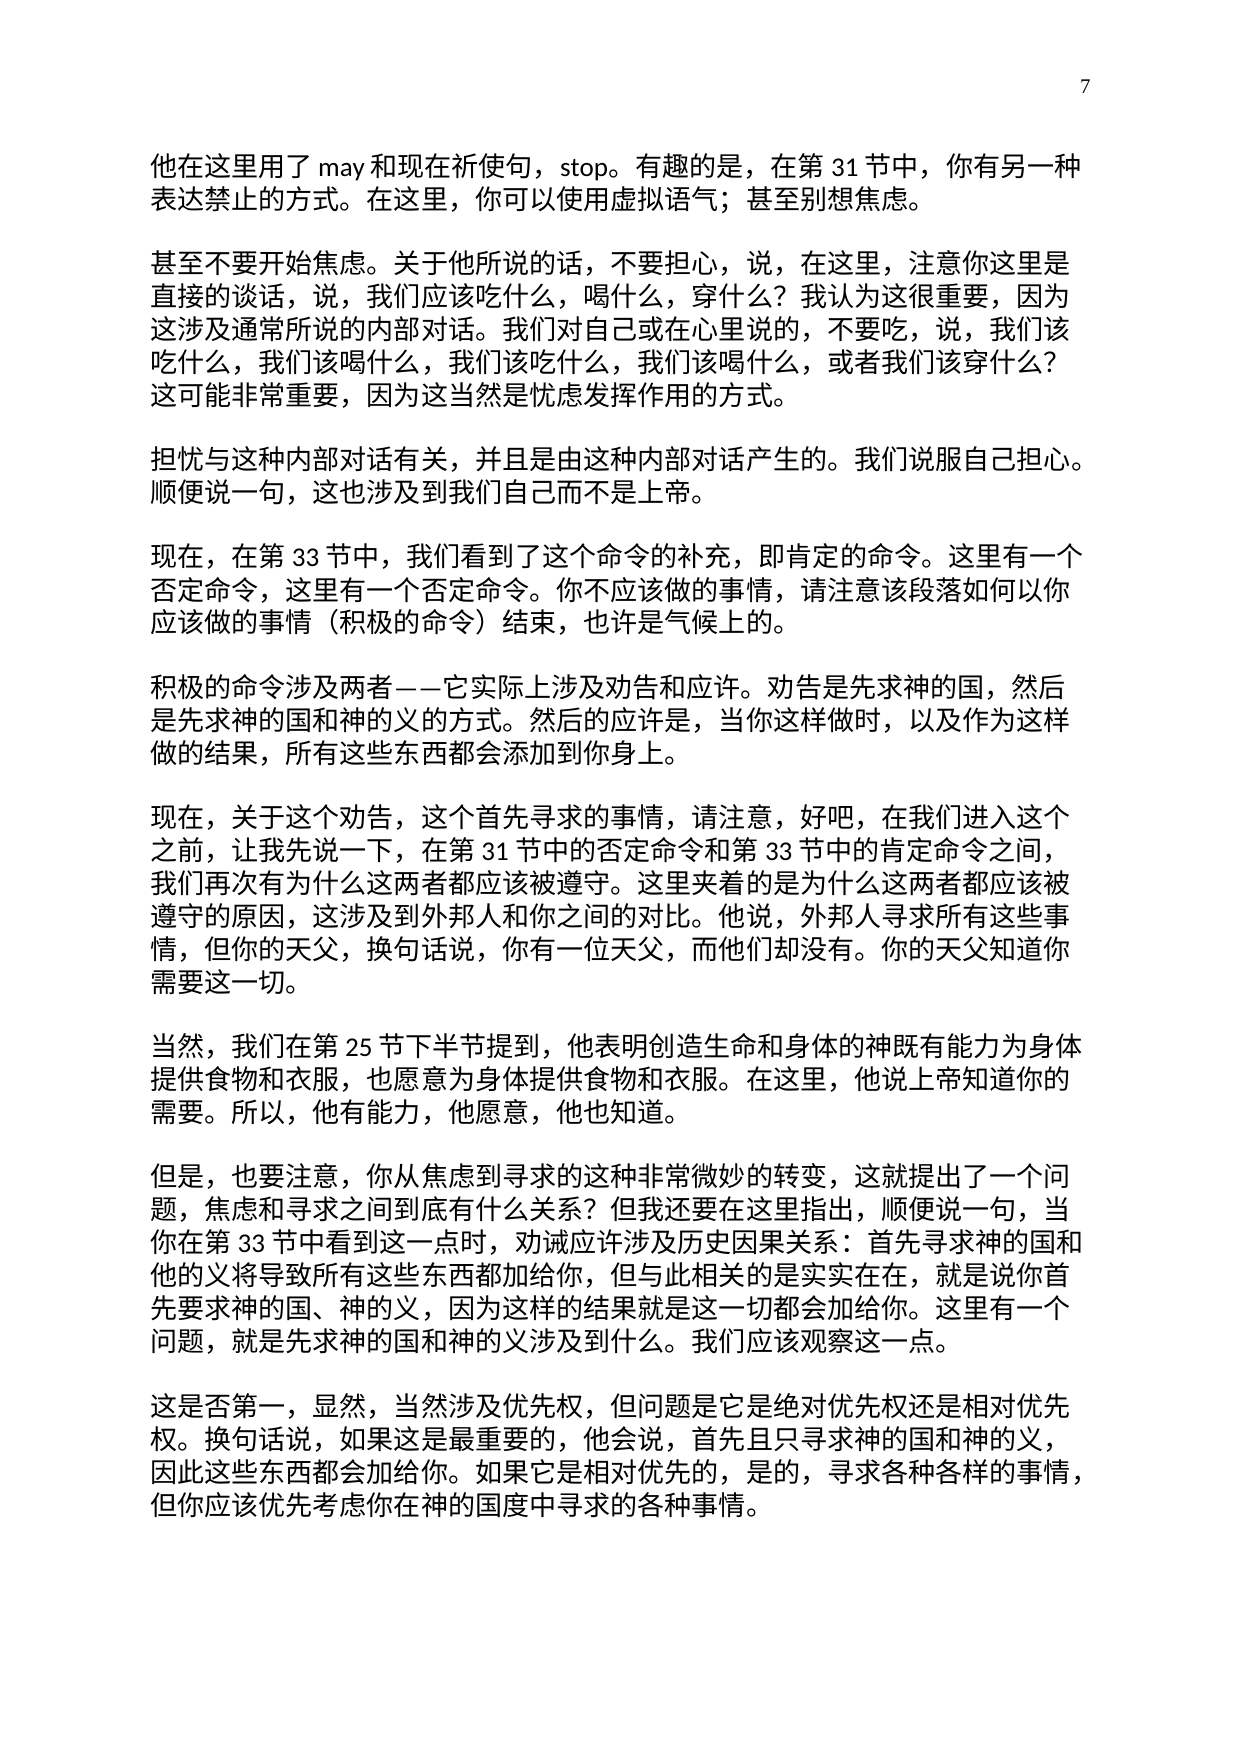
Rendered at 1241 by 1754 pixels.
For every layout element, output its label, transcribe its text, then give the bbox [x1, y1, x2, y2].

text 现在，关于这个劝告，这个首先寻求的事情，请注意，好吧，在我们进入这个之前，让我先说一下，在第 31 节中的否定命令和第 33 节中的肯定命令之间，我们再次有为什么这两者都应该被遵守。这里夹着的是为什么这两者都应该被遵守的原因，这涉及到外邦人和你之间的对比。他说，外邦人寻求所有这些事情，但你的天父，换句话说，你有一位天父，而他们却没有。你的天父知道你需要这一切。 [150, 801, 1090, 999]
text 这是否第一，显然，当然涉及优先权，但问题是它是绝对优先权还是相对优先权。换句话说，如果这是最重要的，他会说，首先且只寻求神的国和神的义，因此这些东西都会加给你。如果它是相对优先的，是的，寻求各种各样的事情，但你应该优先考虑你在神的国度中寻求的各种事情。 [150, 1390, 1090, 1522]
text 当然，我们在第25节下半节提到，他表明创造生命和身体的神既有能力为身体提供食物和衣服，也愿意为身体提供食物和衣服。在这里，他说上帝知道你的需要。所以，他有能力，他愿意，他也知道。 [150, 1030, 1090, 1129]
text 甚至不要开始焦虑。关于他所说的话，不要担心，说，在这里，注意你这里是直接的谈话，说，我们应该吃什么，喝什么，穿什么？我认为这很重要，因为这涉及通常所说的内部对话。我们对自己或在心里说的，不要吃，说，我们该吃什么，我们该喝什么，我们该吃什么，我们该喝什么，或者我们该穿什么？这可能非常重要，因为这当然是忧虑发挥作用的方式。 [150, 247, 1090, 412]
text 但是，也要注意，你从焦虑到寻求的这种非常微妙的转变，这就提出了一个问题，焦虑和寻求之间到底有什么关系？但我还要在这里指出，顺便说一句，当你在第 33 节中看到这一点时，劝诫应许涉及历史因果关系：首先寻求神的国和他的义将导致所有这些东西都加给你，但与此相关的是实实在在，就是说你首先要求神的国、神的义，因为这样的结果就是这一切都会加给你。这里有一个问题，就是先求神的国和神的义涉及到什么。我们应该观察这一点。 [150, 1161, 1090, 1359]
text 他在这里用了may和现在祈使句，stop。有趣的是，在第 31 节中，你有另一种表达禁止的方式。在这里，你可以使用虚拟语气；甚至别想焦虑。 [150, 150, 1090, 216]
text 现在，在第 33 节中，我们看到了这个命令的补充，即肯定的命令。这里有一个否定命令，这里有一个否定命令。你不应该做的事情，请注意该段落如何以你应该做的事情（积极的命令）结束，也许是气候上的。 [150, 541, 1090, 640]
text 积极的命令涉及两者——它实际上涉及劝告和应许。劝告是先求神的国，然后是先求神的国和神的义的方式。然后的应许是，当你这样做时，以及作为这样做的结果，所有这些东西都会添加到你身上。 [150, 671, 1090, 770]
text 担忧与这种内部对话有关，并且是由这种内部对话产生的。我们说服自己担心。顺便说一句，这也涉及到我们自己而不是上帝。 [150, 443, 1090, 509]
